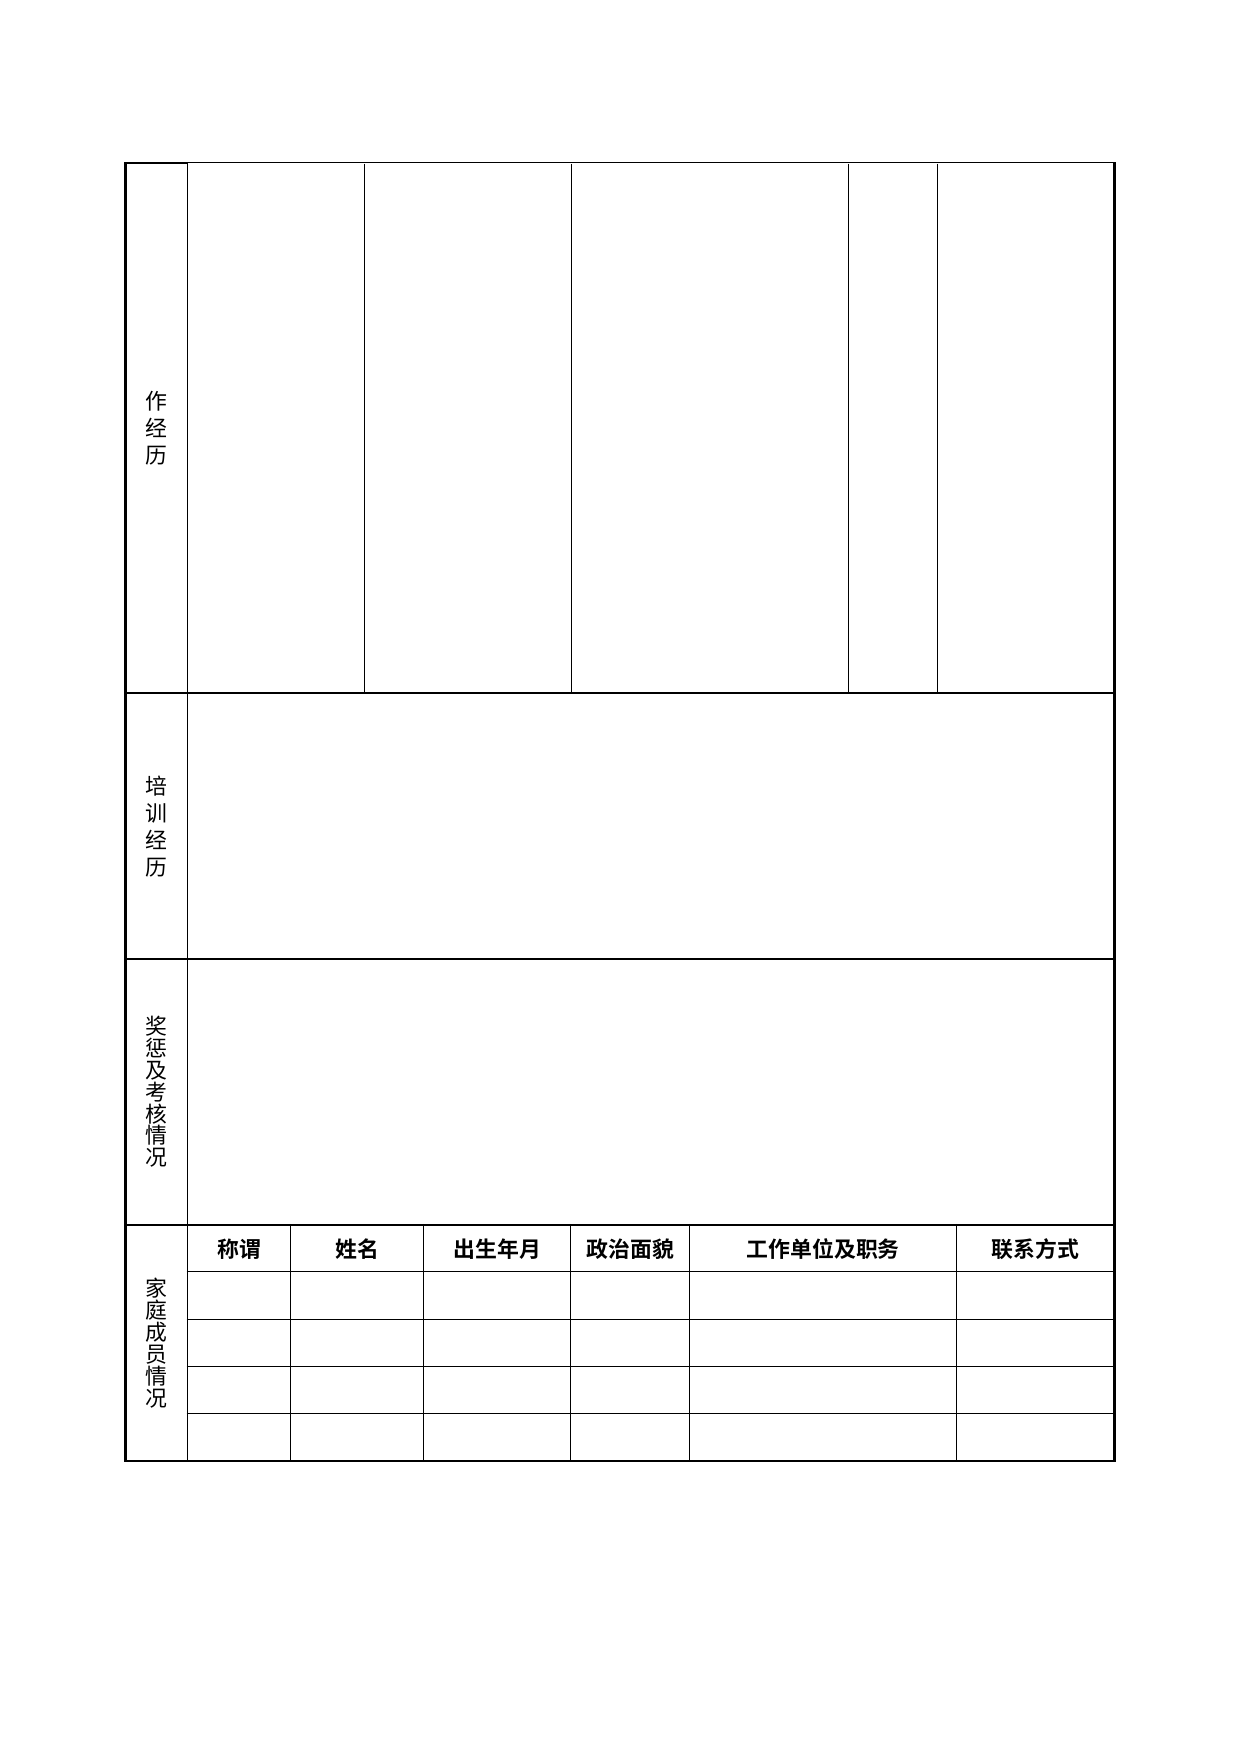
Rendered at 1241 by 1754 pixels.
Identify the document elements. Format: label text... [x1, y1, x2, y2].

table_cell [938, 163, 1113, 692]
table_cell 姓名 [291, 1226, 423, 1271]
table_cell [291, 1414, 423, 1460]
table_cell [424, 1272, 570, 1318]
table_cell [188, 163, 364, 692]
table_cell 政治面貌 [571, 1226, 689, 1271]
table_cell 家庭成员情况 [127, 1226, 187, 1460]
table_cell 培 训 经 历 [127, 694, 187, 958]
table_cell [957, 1320, 1113, 1366]
table_cell [188, 960, 1113, 1224]
table_cell [957, 1272, 1113, 1318]
table_cell [188, 694, 1113, 958]
table_cell [291, 1367, 423, 1413]
table_cell [572, 163, 848, 692]
table_cell 工作单位及职务 [690, 1226, 956, 1271]
table_cell 奖惩及考核情况 [127, 960, 187, 1224]
table_cell 称谓 [188, 1226, 290, 1271]
table_cell [291, 1320, 423, 1366]
table_cell [690, 1367, 956, 1413]
table_cell 工 作 经 历 [127, 164, 187, 692]
table_cell [957, 1367, 1113, 1413]
table_cell [424, 1367, 570, 1413]
table_cell [571, 1320, 689, 1366]
table_cell [188, 1272, 290, 1318]
table_cell [690, 1320, 956, 1366]
table_cell [571, 1272, 689, 1318]
table_cell [424, 1320, 570, 1366]
table_cell [188, 1367, 290, 1413]
table_cell [188, 1414, 290, 1460]
table_cell [690, 1272, 956, 1318]
table_cell [365, 163, 571, 692]
table_cell 联系方式 [957, 1226, 1113, 1271]
table_cell [571, 1367, 689, 1413]
table_cell [849, 163, 937, 692]
table_cell [291, 1272, 423, 1318]
table_cell 出生年月 [424, 1226, 570, 1271]
table_cell [424, 1414, 570, 1460]
table_cell [188, 1320, 290, 1366]
table_cell [571, 1414, 689, 1460]
table_cell [690, 1414, 956, 1460]
table_cell [957, 1414, 1113, 1460]
